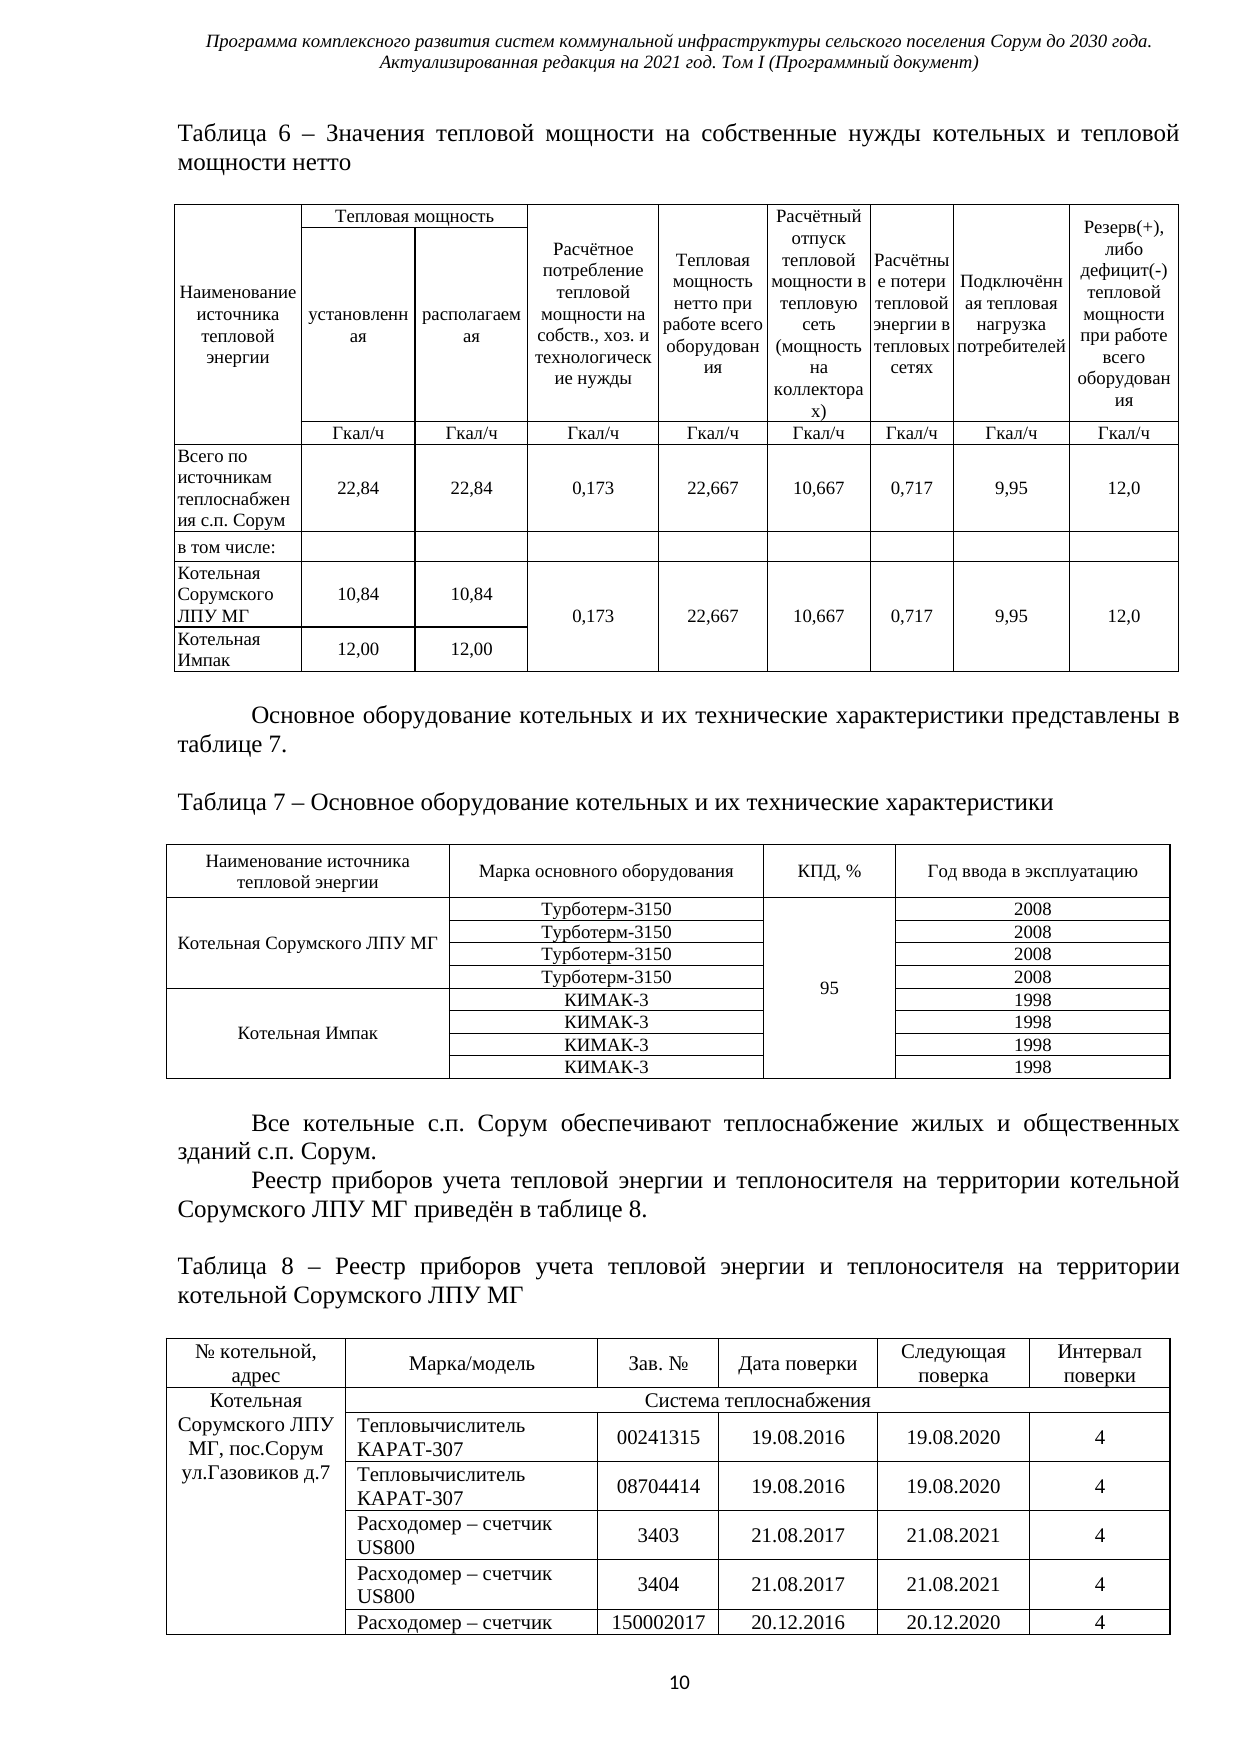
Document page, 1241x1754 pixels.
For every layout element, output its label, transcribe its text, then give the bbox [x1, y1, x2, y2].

table_header Подключённая тепловая нагрузка потребителей [954, 205, 1069, 421]
table_cell 4 [1030, 1560, 1169, 1608]
table_header Следующая поверка [878, 1339, 1029, 1387]
table_cell 21.08.2017 [719, 1560, 877, 1608]
table_cell Гкал/ч [954, 422, 1069, 444]
table_cell 2008 [896, 943, 1169, 965]
table_cell Тепловычислитель КАРАТ-307 [346, 1462, 597, 1510]
table_cell Гкал/ч [871, 422, 953, 444]
table_cell Турботерм-3150 [450, 943, 763, 965]
table_cell 0,173 [528, 562, 658, 671]
table_cell 4 [1030, 1511, 1169, 1559]
table_cell [659, 532, 767, 561]
table_cell 1998 [896, 1034, 1169, 1055]
table_cell 12,0 [1070, 562, 1178, 671]
table_cell 9,95 [954, 562, 1069, 671]
table_cell Турботерм-3150 [450, 921, 763, 942]
table_cell Гкал/ч [1070, 422, 1178, 444]
table_cell Гкал/ч [302, 422, 414, 444]
table_cell 22,84 [416, 445, 527, 531]
table_cell Гкал/ч [416, 422, 527, 444]
table_cell 0,717 [871, 562, 953, 671]
table_cell [768, 532, 870, 561]
table_cell Расходомер – счетчик US800 [346, 1511, 597, 1559]
table_cell 4 [1030, 1462, 1169, 1510]
table_cell 95 [764, 898, 895, 1078]
table_cell в том числе: [175, 532, 301, 561]
table_cell 1998 [896, 1056, 1169, 1078]
table_cell [302, 532, 414, 561]
table_header Наименование источника тепловой энергии [167, 845, 449, 897]
table_cell 0,173 [528, 445, 658, 531]
table_cell Гкал/ч [659, 422, 767, 444]
table_header Тепловая мощность нетто при работе всего оборудования [659, 205, 767, 421]
table_cell Всего по источникам теплоснабжения с.п. Сорум [175, 445, 301, 531]
table_cell [416, 532, 527, 561]
table_cell 22,667 [659, 445, 767, 531]
table_cell 00241315 [598, 1413, 718, 1461]
table_cell 1998 [896, 1011, 1169, 1033]
table_cell располагаемая [416, 228, 527, 421]
table_cell Котельная Импак [167, 989, 449, 1078]
table_cell установленная [302, 228, 414, 421]
table_cell [871, 532, 953, 561]
table_header Дата поверки [719, 1339, 877, 1387]
table_cell Котельная Сорумского ЛПУ МГ, пос.Сорум ул.Газовиков д.7 [167, 1388, 345, 1634]
table_header Расчётное потребление тепловой мощности на собств., хоз. и технологические нужды [528, 205, 658, 421]
table_header Интервал поверки [1030, 1339, 1169, 1387]
text Таблица 7 – Основное оборудование котельных и их технические характеристики [177, 787, 1181, 815]
table_header Тепловая мощность [302, 205, 527, 227]
table_header № котельной, адрес [167, 1339, 345, 1387]
text Все котельные с.п. Сорум обеспечивают теплоснабжение жилых и общественных зданий с.п. Сорум. [177, 1108, 1181, 1165]
table_cell 10,84 [302, 562, 414, 626]
table_cell 12,00 [416, 628, 527, 671]
table_cell Котельная Сорумского ЛПУ МГ [167, 898, 449, 987]
table_header Марка/модель [346, 1339, 597, 1387]
table_cell Турботерм-3150 [450, 898, 763, 919]
table_cell 10,667 [768, 562, 870, 671]
table_cell 12,00 [302, 628, 414, 671]
table_header Зав. № [598, 1339, 718, 1387]
table_cell 3403 [598, 1511, 718, 1559]
text Таблица 8 – Реестр приборов учета тепловой энергии и теплоносителя на территории котельной Сорумского ЛПУ МГ [177, 1251, 1181, 1309]
table_cell Тепловычислитель КАРАТ-307 [346, 1413, 597, 1461]
table_cell 19.08.2016 [719, 1462, 877, 1510]
table_header Резерв(+), либо дефицит(-) тепловой мощности при работе всего оборудования [1070, 205, 1178, 421]
table_cell Гкал/ч [528, 422, 658, 444]
table_cell 19.08.2016 [719, 1413, 877, 1461]
table_cell Расходомер – счетчик КАРАТ-551-150-0 [346, 1610, 597, 1634]
table_cell 0,717 [871, 445, 953, 531]
table_cell [954, 532, 1069, 561]
table_cell 21.08.2021 [878, 1511, 1029, 1559]
table_cell 21.08.2021 [878, 1560, 1029, 1608]
table_cell КИМАК-3 [450, 1011, 763, 1033]
table_cell 19.08.2020 [878, 1462, 1029, 1510]
table_cell 9,95 [954, 445, 1069, 531]
table_cell 1998 [896, 989, 1169, 1010]
table_cell КИМАК-3 [450, 989, 763, 1010]
table_cell 08704414 [598, 1462, 718, 1510]
table_header Марка основного оборудования [450, 845, 763, 897]
table_cell КИМАК-3 [450, 1056, 763, 1078]
table_cell 2008 [896, 921, 1169, 942]
table_cell Котельная Импак [175, 628, 301, 671]
table_cell 2008 [896, 898, 1169, 919]
table_cell 150002017 [598, 1610, 718, 1634]
table_cell [1070, 532, 1178, 561]
table_cell 12,0 [1070, 445, 1178, 531]
table_cell 2008 [896, 966, 1169, 987]
table_cell 4 [1030, 1413, 1169, 1461]
table_cell 3404 [598, 1560, 718, 1608]
table_cell Турботерм-3150 [450, 966, 763, 987]
text Таблица 6 – Значения тепловой мощности на собственные нужды котельных и тепловой мощности нетто [177, 118, 1181, 176]
table_cell [528, 532, 658, 561]
table_cell 10,667 [768, 445, 870, 531]
table_cell 20.12.2020 [878, 1610, 1029, 1634]
text Реестр приборов учета тепловой энергии и теплоносителя на территории котельной Сорумского ЛПУ МГ приведён в таблице 8. [177, 1165, 1181, 1223]
text Основное оборудование котельных и их технические характеристики представлены в таблице 7. [177, 700, 1181, 758]
table_header Расчётные потери тепловой энергии в тепловых сетях [871, 205, 953, 421]
table_cell 21.08.2017 [719, 1511, 877, 1559]
table_cell 22,667 [659, 562, 767, 671]
table_cell 10,84 [416, 562, 527, 626]
table_cell Гкал/ч [768, 422, 870, 444]
table_cell 19.08.2020 [878, 1413, 1029, 1461]
table_cell Котельная Сорумского ЛПУ МГ [175, 562, 301, 626]
table_cell 22,84 [302, 445, 414, 531]
table_header Расчётный отпуск тепловой мощности в тепловую сеть (мощность на коллекторах) [768, 205, 870, 421]
table_cell 20.12.2016 [719, 1610, 877, 1634]
table_cell Расходомер – счетчик US800 [346, 1560, 597, 1608]
table_cell 4 [1030, 1610, 1169, 1634]
table_cell КИМАК-3 [450, 1034, 763, 1055]
table_header Наименование источника тепловой энергии [175, 205, 301, 444]
table_header Год ввода в эксплуатацию [896, 845, 1169, 897]
table_header КПД, % [764, 845, 895, 897]
table_cell Система теплоснабжения [346, 1388, 1169, 1412]
